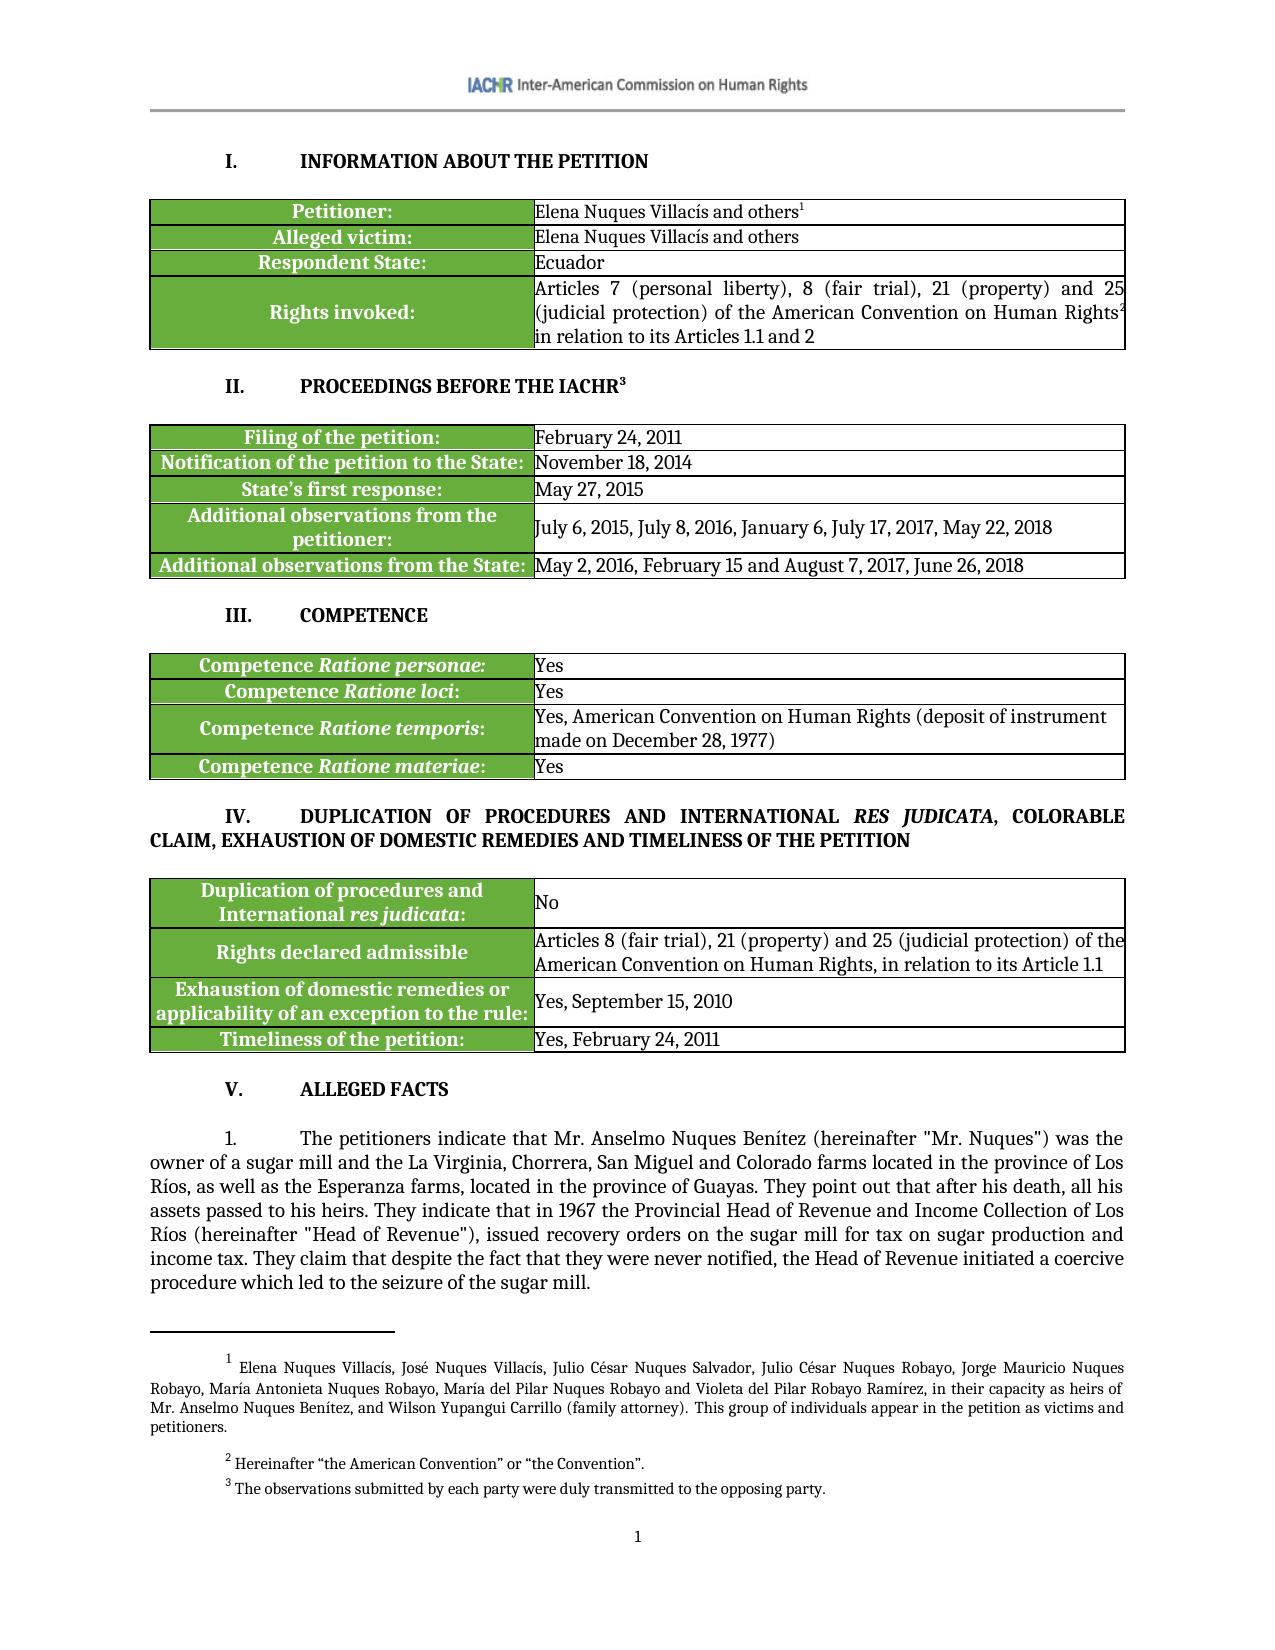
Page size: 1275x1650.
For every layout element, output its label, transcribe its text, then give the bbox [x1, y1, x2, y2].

text I. INFORMATION ABOUT THE PETITION [150, 150, 1125, 174]
table_header Yes [535, 654, 1124, 678]
list The petitioners indicate that Mr. Anselmo Nuques Benítez (hereinafter "Mr. Nuques") was the owner of a sugar mill and the La Virginia, Chorrera, San Miguel and Colorado farms located in the province of Los Ríos, as well as the Esperanza farms, located in the province of Guayas. They point out that after his death, all his assets passed to his heirs. They indicate that in 1967 the Provincial Head of Revenue and Income Collection of Los Ríos (hereinafter "Head of Revenue"), issued recovery orders on the sugar mill for tax on sugar production and income tax. They claim that despite the fact that they were never notified, the Head of Revenue initiated a coercive procedure which led to the seizure of the sugar mill. [150, 1127, 1125, 1295]
text IV. DUPLICATION OF PROCEDURES AND INTERNATIONAL RES JUDICATA, COLORABLE CLAIM, EXHAUSTION OF DOMESTIC REMEDIES AND TIMELINESS OF THE PETITION [150, 805, 1125, 853]
table_cell Additional observations from the State: [151, 554, 534, 577]
table_cell Competence Ratione materiae: [151, 755, 534, 778]
table_cell Additional observations from the petitioner: [151, 504, 534, 552]
table_cell Timeliness of the petition: [151, 1028, 534, 1051]
table_cell Articles 8 (fair trial), 21 (property) and 25 (judicial protection) of the American Convention on Human Rights, in relation to its Article 1.1 [535, 929, 1124, 976]
picture [456, 75, 819, 95]
table_header Duplication of procedures and International res judicata: [151, 879, 534, 927]
table_cell : [151, 226, 534, 249]
text V. ALLEGED FACTS [150, 1078, 1125, 1102]
table_header Petitioner: [151, 200, 534, 224]
table_cell Rights declared admissible [151, 929, 534, 976]
table_cell Yes, American Convention on Human Rights (deposit of instrument made on December 28, 1977) [535, 705, 1124, 753]
table_cell Ecuador [535, 251, 1124, 275]
table_cell Rights invoked: [151, 277, 534, 348]
text II. PROCEEDINGS BEFORE THE IACHR [150, 375, 1125, 399]
table_cell State’s first response: [151, 477, 534, 502]
table_header Elena Nuques Villacís and others [535, 200, 1124, 224]
table_cell May 27, 2015 [535, 477, 1124, 502]
table_cell Notification of the petition to the State: [151, 451, 534, 475]
table_cell Yes, February 24, 2011 [535, 1028, 1124, 1051]
table_header No [535, 879, 1124, 927]
table_cell November 18, 2014 [535, 451, 1124, 475]
table_header February 24, 2011 [535, 425, 1124, 449]
table_cell Elena Nuques Villacís and others [535, 226, 1124, 249]
table_cell Competence Ratione temporis: [151, 705, 534, 753]
table_cell Competence Ratione loci: [151, 680, 534, 703]
table_header Filing of the petition: [151, 426, 534, 449]
table_cell Yes [535, 680, 1124, 703]
table_cell Exhaustion of domestic remedies or applicability of an exception to the rule: [151, 978, 534, 1026]
table_header Competence Ratione personae: [151, 654, 534, 678]
text III. COMPETENCE [150, 604, 1125, 628]
table_cell Yes, September 15, 2010 [535, 978, 1124, 1026]
table_cell Respondent State: [151, 251, 534, 275]
table_cell July 6, 2015, July 8, 2016, January 6, July 17, 2017, May 22, 2018 [535, 504, 1124, 552]
table_cell Articles 7 (personal liberty), 8 (fair trial), 21 (property) and 25 (judicial protection) of the American Convention on Human Rights in relation to its Articles 1.1 and 2 [535, 277, 1124, 348]
table_cell May 2, 2016, February 15 and August 7, 2017, June 26, 2018 [535, 554, 1124, 577]
table_cell Yes [535, 755, 1124, 778]
